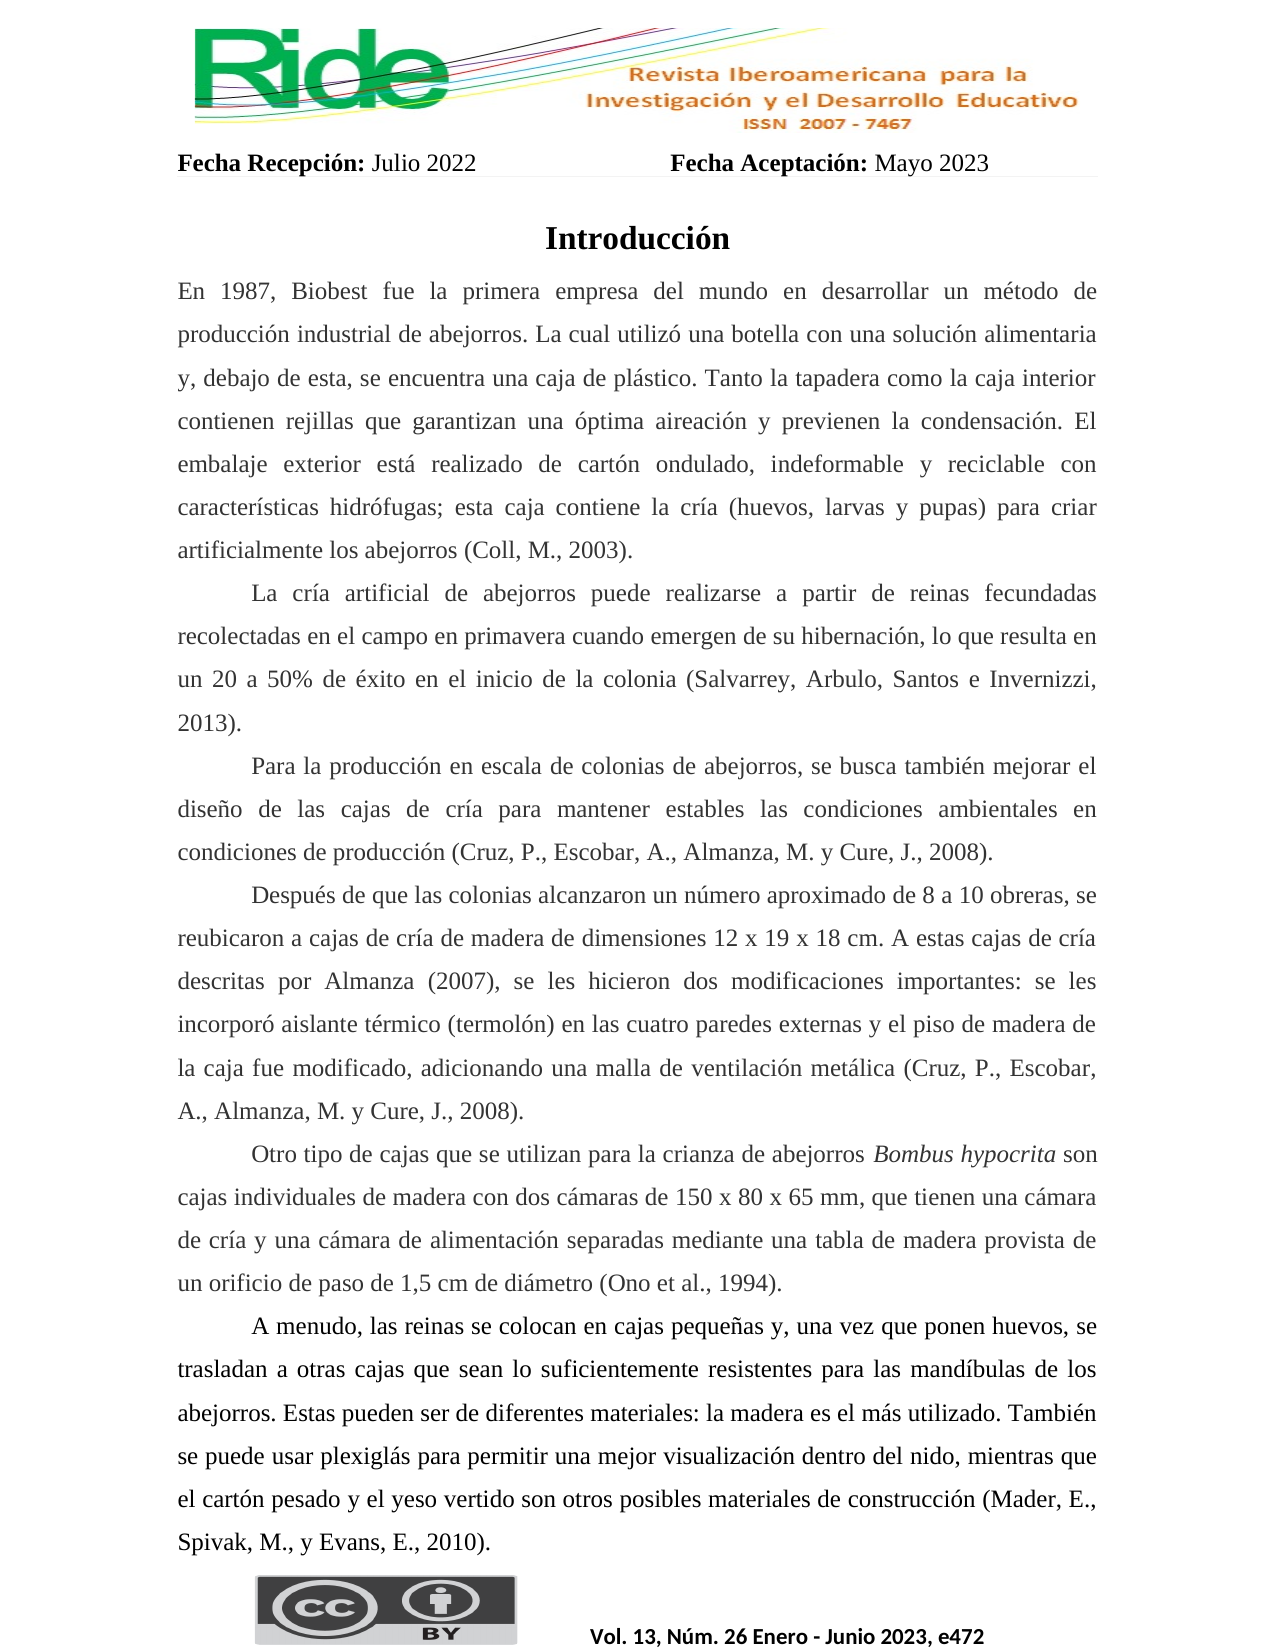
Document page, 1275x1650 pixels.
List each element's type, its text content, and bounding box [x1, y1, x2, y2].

text La cría artificial de abejorros puede realizarse a partir de reinas fecundadas recolectadas en el campo en primavera cuando emergen de su hibernación, lo que resulta en un 20 a 50% de éxito en el inicio de la colonia (Salvarrey, Arbulo, Santos e Invernizzi, 2013). [177, 578, 1098, 736]
text A menudo, las reinas se colocan en cajas pequeñas y, una vez que ponen huevos, se trasladan a otras cajas que sean lo suficientemente resistentes para las mandíbulas de los abejorros. Estas pueden ser de diferentes materiales: la madera es el más utilizado. También se puede usar plexiglás para permitir una mejor visualización dentro del nido, mientras que el cartón pesado y el yeso vertido son otros posibles materiales de construcción (Mader, E., Spivak, M., y Evans, E., 2010). [177, 1311, 1098, 1556]
text Después de que las colonias alcanzaron un número aproximado de 8 a 10 obreras, se reubicaron a cajas de cría de madera de dimensiones 12 x 19 x 18 cm. A estas cajas de cría descritas por Almanza (2007), se les hicieron dos modificaciones importantes: se les incorporó aislante térmico (termolón) en las cuatro paredes externas y el piso de madera de la caja fue modificado, adicionando una malla de ventilación metálica (Cruz, P., Escobar, A., Almanza, M. y Cure, J., 2008). [177, 880, 1098, 1124]
text En 1987, Biobest fue la primera empresa del mundo en desarrollar un método de producción industrial de abejorros. La cual utilizó una botella con una solución alimentaria y, debajo de esta, se encuentra una caja de plástico. Tanto la tapadera como la caja interior contienen rejillas que garantizan una óptima aireación y previenen la condensación. El embalaje exterior está realizado de cartón ondulado, indeformable y reciclable con características hidrófugas; esta caja contiene la cría (huevos, larvas y pupas) para criar artificialmente los abejorros (Coll, M., 2003). [177, 276, 1098, 564]
text Para la producción en escala de colonias de abejorros, se busca también mejorar el diseño de las cajas de cría para mantener estables las condiciones ambientales en condiciones de producción (Cruz, P., Escobar, A., Almanza, M. y Cure, J., 2008). [177, 751, 1098, 866]
text Fecha Recepción: Julio 2022 Fecha Aceptación: Mayo 2023 [177, 148, 1098, 176]
text Otro tipo de cajas que se utilizan para la crianza de abejorros Bombus hypocrita son cajas individuales de madera con dos cámaras de 150 x 80 x 65 mm, que tienen una cámara de cría y una cámara de alimentación separadas mediante una tabla de madera provista de un orificio de paso de 1,5 cm de diámetro (Ono et al., 1994). [177, 1139, 1098, 1297]
text Introducción [177, 218, 1098, 257]
picture [194, 28, 1081, 133]
picture [254, 1575, 518, 1645]
